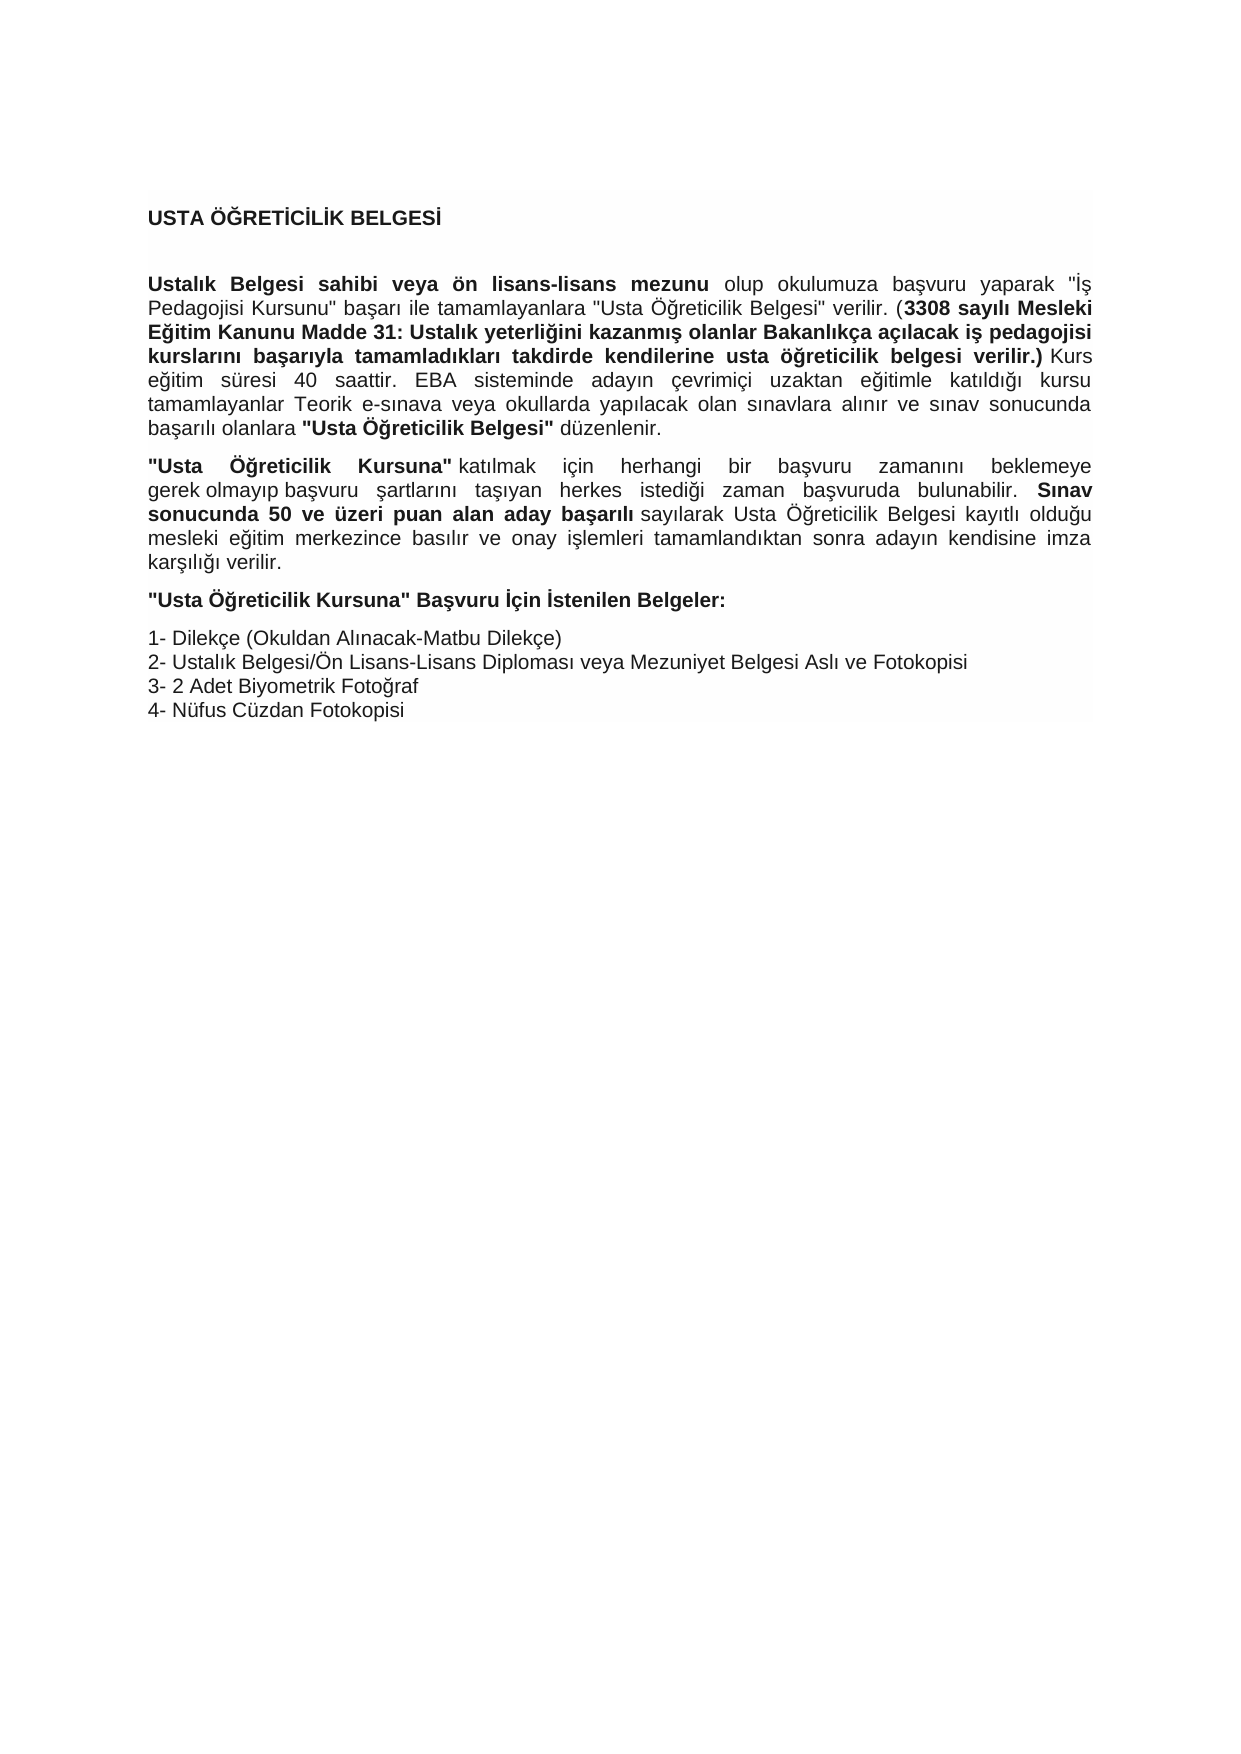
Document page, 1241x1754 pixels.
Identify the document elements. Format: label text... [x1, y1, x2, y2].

text "Usta Öğreticilik Kursuna" Başvuru İçin İstenilen Belgeler: [148, 588, 1093, 612]
text "Usta Öğreticilik Kursuna" katılmak için herhangi bir başvuru zamanını beklemeye gerek olmayıp başvuru şartlarını taşıyan herkes istediği zaman başvuruda bulunabilir. Sınav sonucunda 50 ve üzeri puan alan aday başarılı sayılarak Usta Öğreticilik Belgesi kayıtlı olduğu mesleki eğitim merkezince basılır ve onay işlemleri tamamlandıktan sonra adayın kendisine imza karşılığı verilir. [148, 454, 1093, 574]
text 2- Ustalık Belgesi/Ön Lisans-Lisans Diploması veya Mezuniyet Belgesi Aslı ve Fotokopisi [148, 650, 1093, 674]
text USTA ÖĞRETİCİLİK BELGESİ [148, 190, 1093, 230]
text 1- Dilekçe (Okuldan Alınacak-Matbu Dilekçe) [148, 626, 1093, 650]
text 3- 2 Adet Biyometrik Fotoğraf [148, 674, 1093, 698]
text 4- Nüfus Cüzdan Fotokopisi [148, 698, 1093, 722]
text Ustalık Belgesi sahibi veya ön lisans-lisans mezunu olup okulumuza başvuru yaparak "İş Pedagojisi Kursunu" başarı ile tamamlayanlara "Usta Öğreticilik Belgesi" verilir. (3308 sayılı Mesleki Eğitim Kanunu Madde 31: Ustalık yeterliğini kazanmış olanlar Bakanlıkça açılacak iş pedagojisi kurslarını başarıyla tamamladıkları takdirde kendilerine usta öğreticilik belgesi verilir.) Kurs eğitim süresi 40 saattir. EBA sisteminde adayın çevrimiçi uzaktan eğitimle katıldığı kursu tamamlayanlar Teorik e-sınava veya okullarda yapılacak olan sınavlara alınır ve sınav sonucunda başarılı olanlara "Usta Öğreticilik Belgesi" düzenlenir. [148, 272, 1093, 440]
